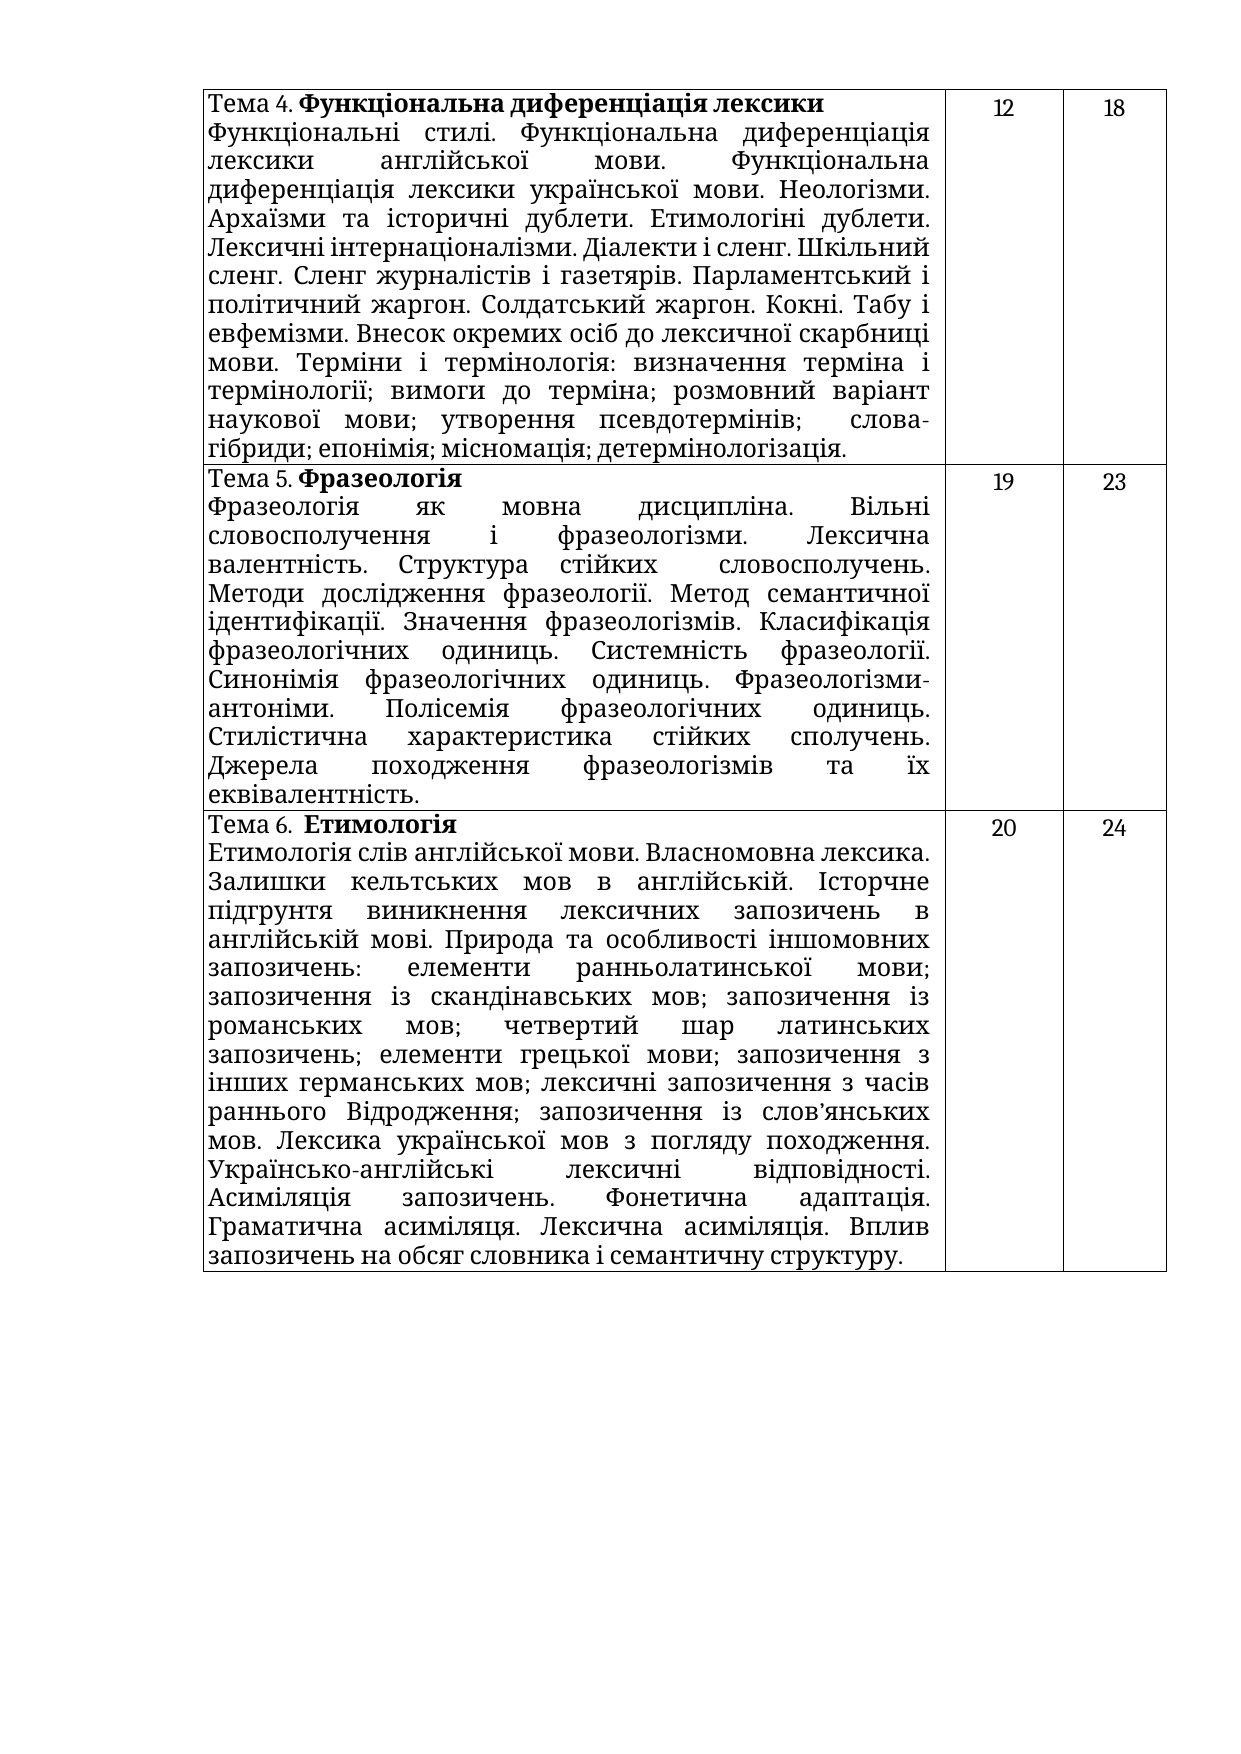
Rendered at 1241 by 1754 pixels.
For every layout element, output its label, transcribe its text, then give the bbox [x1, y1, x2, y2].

table_header 12 [946, 90, 1063, 463]
table_cell Тема 6. Етимологія Етимологія слів англійської мови. Власномовна лексика. Залишки кельтських мов в англійській. Історчне підгрунтя виникнення лексичних запозичень в англійській мові. Природа та особливості іншомовних запозичень: елементи ранньолатинської мови; запозичення із скандінавських мов; запозичення із романських мов; четвертий шар латинських запозичень; елементи грецької мови; запозичення з інших германських мов; лексичні запозичення з часів раннього Відродження; запозичення із слов’янських мов. Лексика української мов з погляду походження. Українсько-англійські лексичні відповідності. Асиміляція запозичень. Фонетична адаптація. Граматична асиміляця. Лексична асиміляція. Вплив запозичень на обсяг словника і семантичну структуру. [204, 811, 945, 1271]
table_cell 20 [946, 811, 1063, 1271]
table_cell Тема 5. Фразеологія Фразеологія як мовна дисципліна. Вільні словосполучення і фразеологізми. Лексична валентність. Структура стійких словосполучень. Методи дослідження фразеології. Метод семантичної ідентифікації. Значення фразеологізмів. Класифікація фразеологічних одиниць. Системність фразеології. Синонімія фразеологічних одиниць. Фразеологізми-антоніми. Полісемія фразеологічних одиниць. Стилістична характеристика стійких сполучень. Джерела походження фразеологізмів та їх еквівалентність. [204, 465, 945, 809]
table_cell 19 [946, 465, 1063, 809]
table_cell 23 [1064, 465, 1166, 809]
table_cell 24 [1064, 811, 1166, 1271]
table_header 18 [1064, 90, 1166, 463]
table_header Тема 4. Функціональна диференціація лексики Функціональні стилі. Функціональна диференціація лексики англійської мови. Функціональна диференціація лексики української мови. Неологізми. Архаїзми та історичні дублети. Етимологіні дублети. Лексичні інтернаціоналізми. Діалекти і сленг. Шкільний сленг. Сленг журналістів і газетярів. Парламентський і політичний жаргон. Солдатський жаргон. Кокні. Табу і евфемізми. Внесок окремих осіб до лексичної скарбниці мови. Терміни і термінологія: визначення терміна і термінології; вимоги до терміна; розмовний варіант наукової мови; утворення псевдотермінів; слова-гібриди; епонімія; місномація; детермінологізація. [204, 90, 945, 463]
